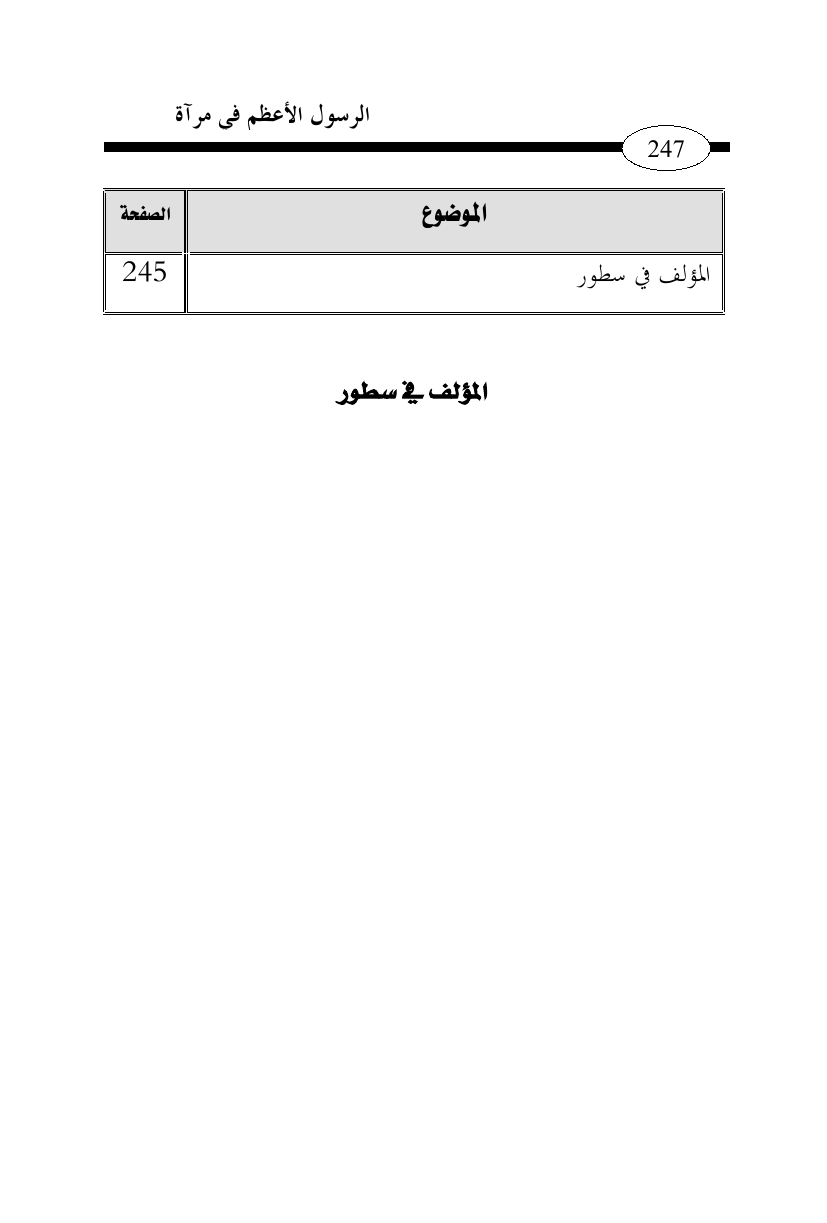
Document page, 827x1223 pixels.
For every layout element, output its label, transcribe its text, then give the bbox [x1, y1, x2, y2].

title المؤلف في سطور [103, 367, 724, 416]
table_header الصفحة [104, 191, 184, 252]
table_cell 245 [104, 252, 185, 312]
table_cell المؤلف في سطور [188, 252, 723, 312]
table_header الموضوع [188, 191, 723, 252]
